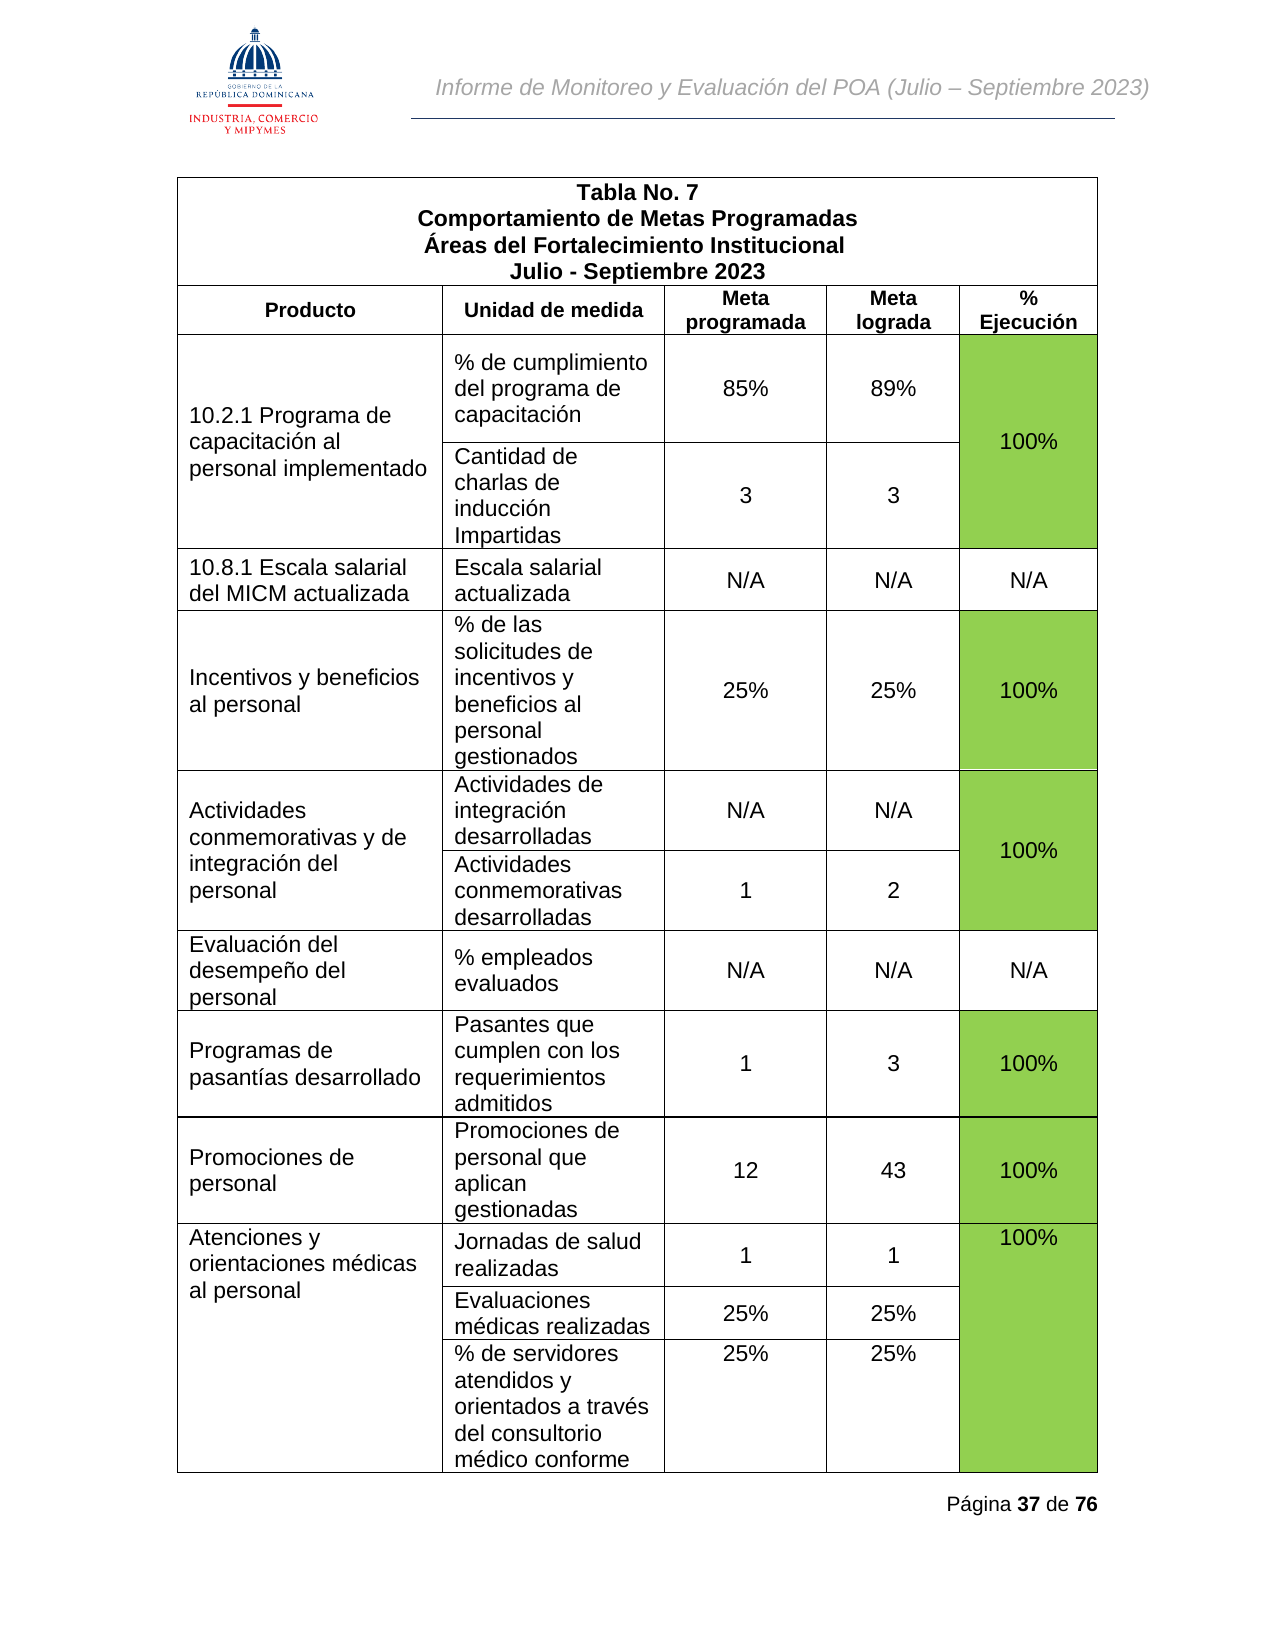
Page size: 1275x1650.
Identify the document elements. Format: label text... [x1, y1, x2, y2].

table_cell 1 [827, 1224, 959, 1286]
table_cell 1 [665, 1224, 826, 1286]
table_cell 10.8.1 Escala salarial del MICM actualizada [178, 549, 442, 610]
table_cell Programas de pasantías desarrollado [178, 1011, 442, 1116]
table_cell % de servidores atendidos y orientados a través del consultorio médico conforme la demanda [443, 1340, 664, 1472]
table_cell Meta programada [665, 286, 826, 334]
table_cell N/A [827, 931, 959, 1010]
table_cell 25% [665, 1340, 826, 1472]
table_cell N/A [960, 549, 1097, 610]
table_cell 85% [665, 335, 826, 442]
table_cell 3 [665, 443, 826, 548]
table_cell 2 [827, 851, 959, 930]
table_cell 10.2.1 Programa de capacitación al personal implementado [178, 335, 442, 548]
table_cell 12 [665, 1118, 826, 1223]
table_cell Atenciones y orientaciones médicas al personal [178, 1224, 442, 1472]
table_cell 25% [827, 1287, 959, 1339]
table_cell % de cumplimiento del programa de capacitación [443, 335, 664, 442]
table_cell 25% [827, 1340, 959, 1472]
table_cell Cantidad de charlas de inducción Impartidas [443, 443, 664, 548]
table_cell 25% [665, 1287, 826, 1339]
table_cell 3 [827, 1011, 959, 1116]
table_cell % Ejecución [960, 286, 1097, 334]
table_cell 25% [665, 611, 826, 769]
table_cell 100% [960, 1118, 1097, 1223]
table_cell N/A [665, 549, 826, 610]
table_cell N/A [665, 771, 826, 850]
table_cell % de las solicitudes de incentivos y beneficios al personal gestionados [443, 611, 664, 769]
table_cell Actividades de integración desarrolladas [443, 771, 664, 850]
table_cell 100% [960, 771, 1097, 930]
table_cell Meta lograda [827, 286, 959, 334]
table_cell 100% [960, 1011, 1097, 1116]
table_cell 100% [960, 335, 1097, 548]
picture [189, 25, 318, 134]
table_cell Evaluaciones médicas realizadas [443, 1287, 664, 1339]
table_cell Producto [178, 286, 442, 334]
table_cell Jornadas de salud realizadas [443, 1224, 664, 1286]
table_cell 3 [827, 443, 959, 548]
table_cell Actividades conmemorativas y de integración del personal [178, 771, 442, 930]
table_cell Actividades conmemorativas desarrolladas [443, 851, 664, 930]
table_cell N/A [665, 931, 826, 1010]
table_cell N/A [827, 771, 959, 850]
table_cell Unidad de medida [443, 286, 664, 334]
table_cell Promociones de personal que aplican gestionadas [443, 1118, 664, 1223]
table_cell Incentivos y beneficios al personal [178, 611, 442, 769]
table_cell Evaluación del desempeño del personal [178, 931, 442, 1010]
table_cell 43 [827, 1118, 959, 1223]
table_cell 1 [665, 851, 826, 930]
table_cell % empleados evaluados [443, 931, 664, 1010]
table_cell Escala salarial actualizada [443, 549, 664, 610]
table_cell 25% [827, 611, 959, 769]
table_cell N/A [827, 549, 959, 610]
table_cell 100% [960, 611, 1097, 769]
table_cell 1 [665, 1011, 826, 1116]
table_cell N/A [960, 931, 1097, 1010]
table_cell Promociones de personal [178, 1118, 442, 1223]
table_cell 89% [827, 335, 959, 442]
table_cell Pasantes que cumplen con los requerimientos admitidos [443, 1011, 664, 1116]
table_cell 100% [960, 1224, 1097, 1472]
table_header Tabla No. 7 Comportamiento de Metas Programadas Áreas del Fortalecimiento Institucional Julio - Septiembre 2023 [178, 178, 1097, 285]
